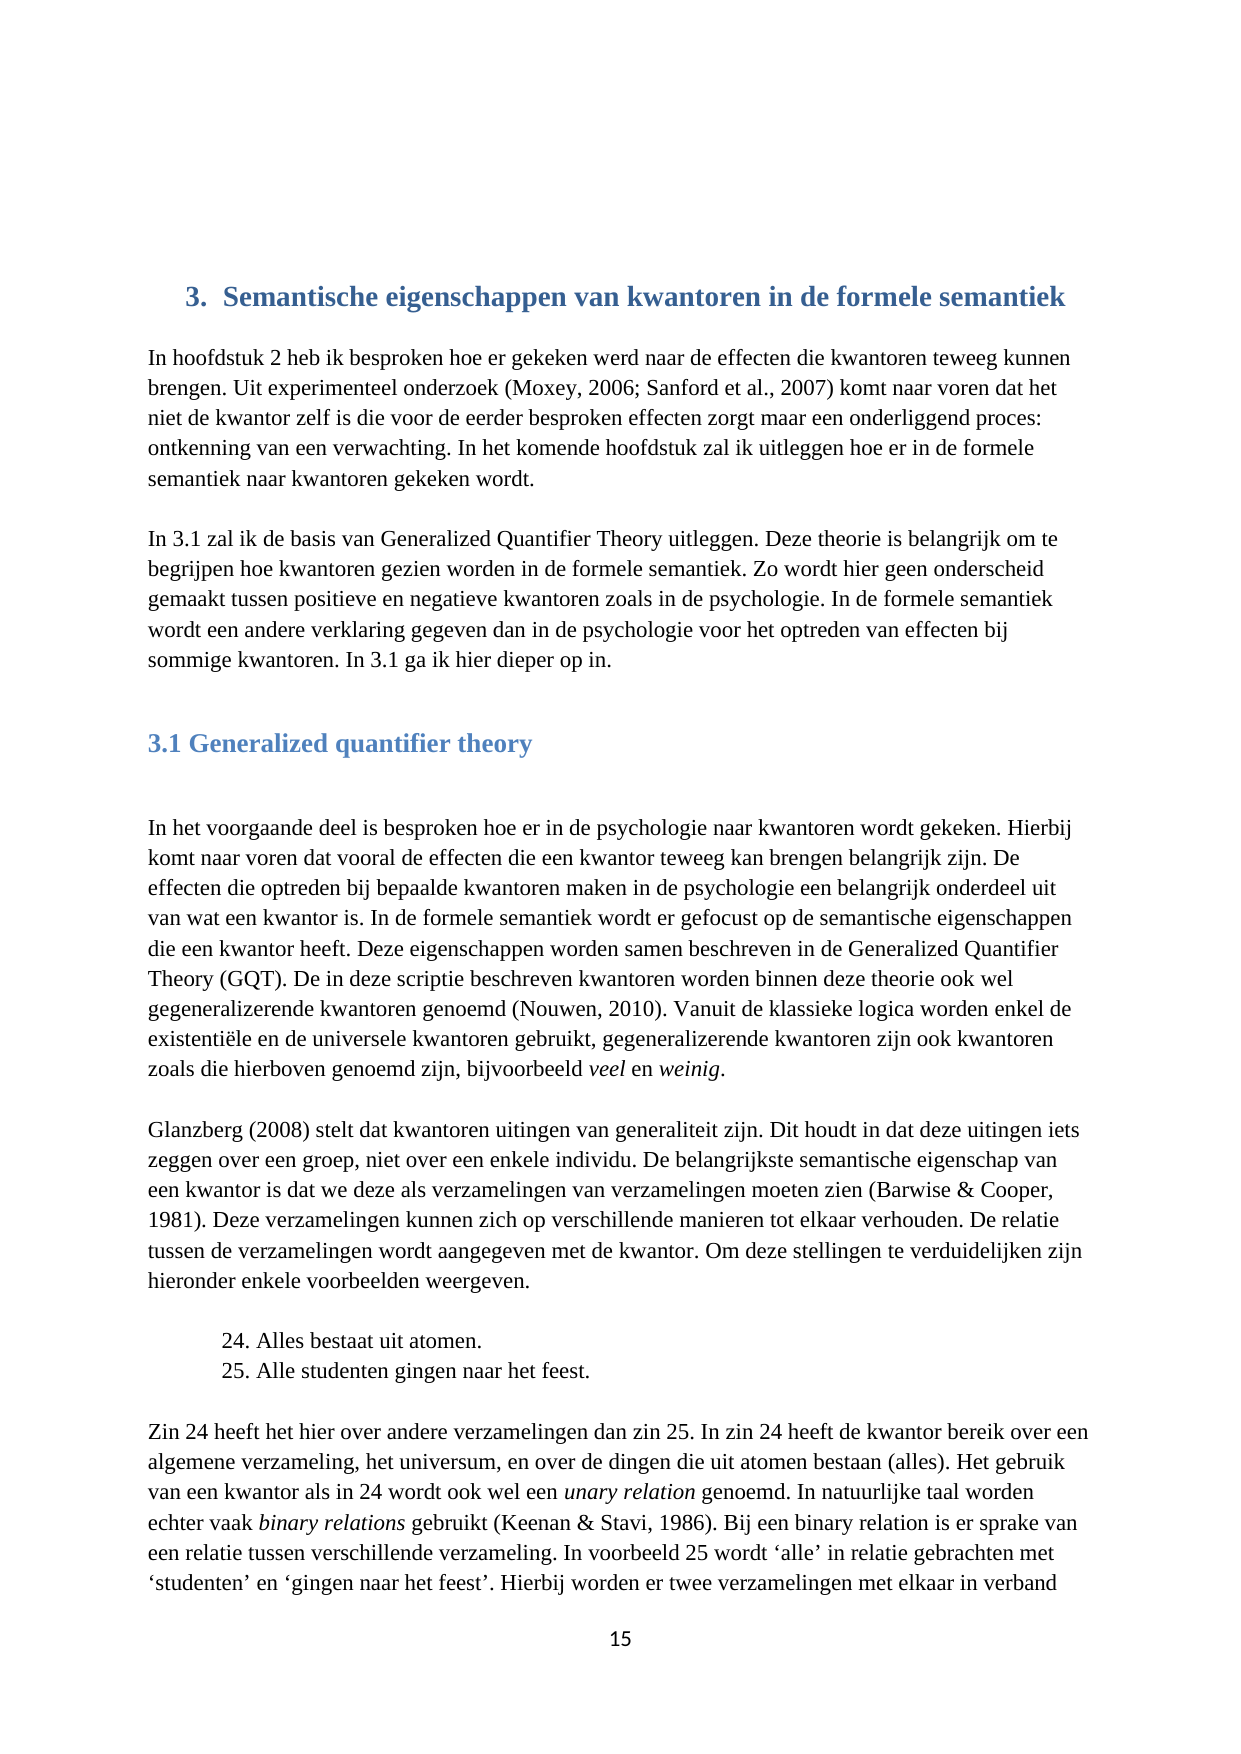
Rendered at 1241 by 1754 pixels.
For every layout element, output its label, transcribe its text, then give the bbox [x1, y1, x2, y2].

text 25. Alle studenten gingen naar het feest. [148, 1358, 1093, 1384]
text 24. Alles bestaat uit atomen. [148, 1327, 1093, 1354]
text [148, 1418, 1093, 1595]
subtitle Semantische eigenschappen van kwantoren in de formele semantiek [185, 279, 1093, 312]
text In hoofdstuk 2 heb ik besproken hoe er gekeken werd naar de effecten die kwantoren teweeg kunnen brengen. Uit experimenteel onderzoek (Moxey, 2006; Sanford et al., 2007) komt naar voren dat het niet de kwantor zelf is die voor de eerder besproken effecten zorgt maar een onderliggend proces: ontkenning van een verwachting. In het komende hoofdstuk zal ik uitleggen hoe er in de formele semantiek naar kwantoren gekeken wordt. [148, 344, 1093, 491]
text In 3.1 zal ik de basis van Generalized Quantifier Theory uitleggen. Deze theorie is belangrijk om te begrijpen hoe kwantoren gezien worden in de formele semantiek. Zo wordt hier geen onderscheid gemaakt tussen positieve en negatieve kwantoren zoals in de psychologie. In de formele semantiek wordt een andere verklaring gegeven dan in de psychologie voor het optreden van effecten bij sommige kwantoren. In 3.1 ga ik hier dieper op in. [148, 525, 1093, 672]
subtitle 3.1 Generalized quantifier theory [148, 727, 1093, 758]
text In het voorgaande deel is besproken hoe er in de psychologie naar kwantoren wordt gekeken. Hierbij komt naar voren dat vooral de effecten die een kwantor teweeg kan brengen belangrijk zijn. De effecten die optreden bij bepaalde kwantoren maken in de psychologie een belangrijk onderdeel uit van wat een kwantor is. In de formele semantiek wordt er gefocust op de semantische eigenschappen die een kwantor heeft. Deze eigenschappen worden samen beschreven in de Generalized Quantifier Theory (GQT). De in deze scriptie beschreven kwantoren worden binnen deze theorie ook wel gegeneralizerende kwantoren genoemd (Nouwen, 2010). Vanuit de klassieke logica worden enkel de existentiële en de universele kwantoren gebruikt, gegeneralizerende kwantoren zijn ook kwantoren zoals die hierboven genoemd zijn, bijvoorbeeld veel en weinig. [148, 814, 1093, 1082]
text Glanzberg (2008) stelt dat kwantoren uitingen van generaliteit zijn. Dit houdt in dat deze uitingen iets zeggen over een groep, niet over een enkele individu. De belangrijkste semantische eigenschap van een kwantor is dat we deze als verzamelingen van verzamelingen moeten zien (Barwise & Cooper, 1981). Deze verzamelingen kunnen zich op verschillende manieren tot elkaar verhouden. De relatie tussen de verzamelingen wordt aangegeven met de kwantor. Om deze stellingen te verduidelijken zijn hieronder enkele voorbeelden weergeven. [148, 1116, 1093, 1293]
